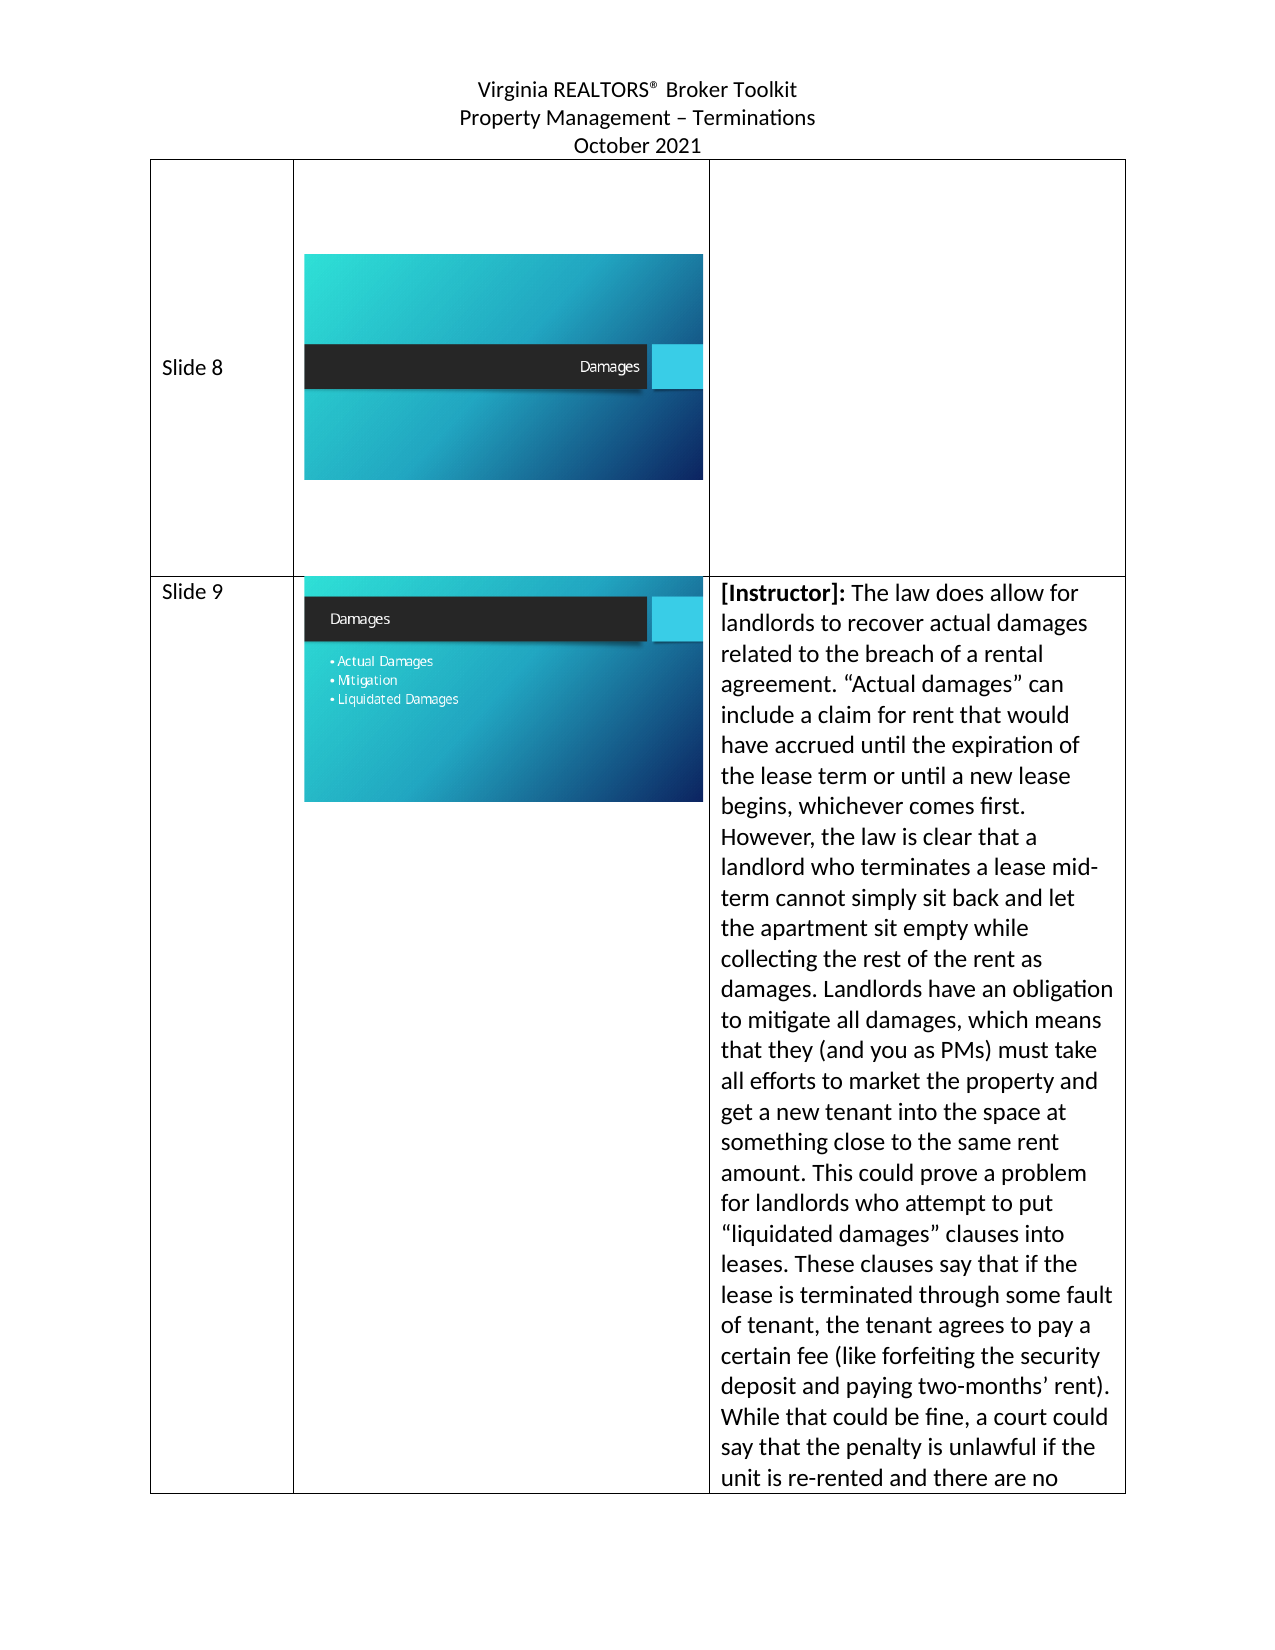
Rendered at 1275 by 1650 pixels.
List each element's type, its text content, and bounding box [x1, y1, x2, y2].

table_cell Slide 9 [151, 577, 293, 1492]
table_cell [294, 160, 709, 576]
table_cell Slide 8 [151, 160, 293, 576]
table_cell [710, 577, 1125, 1492]
table_cell [294, 577, 709, 1492]
table_cell [710, 160, 1125, 576]
